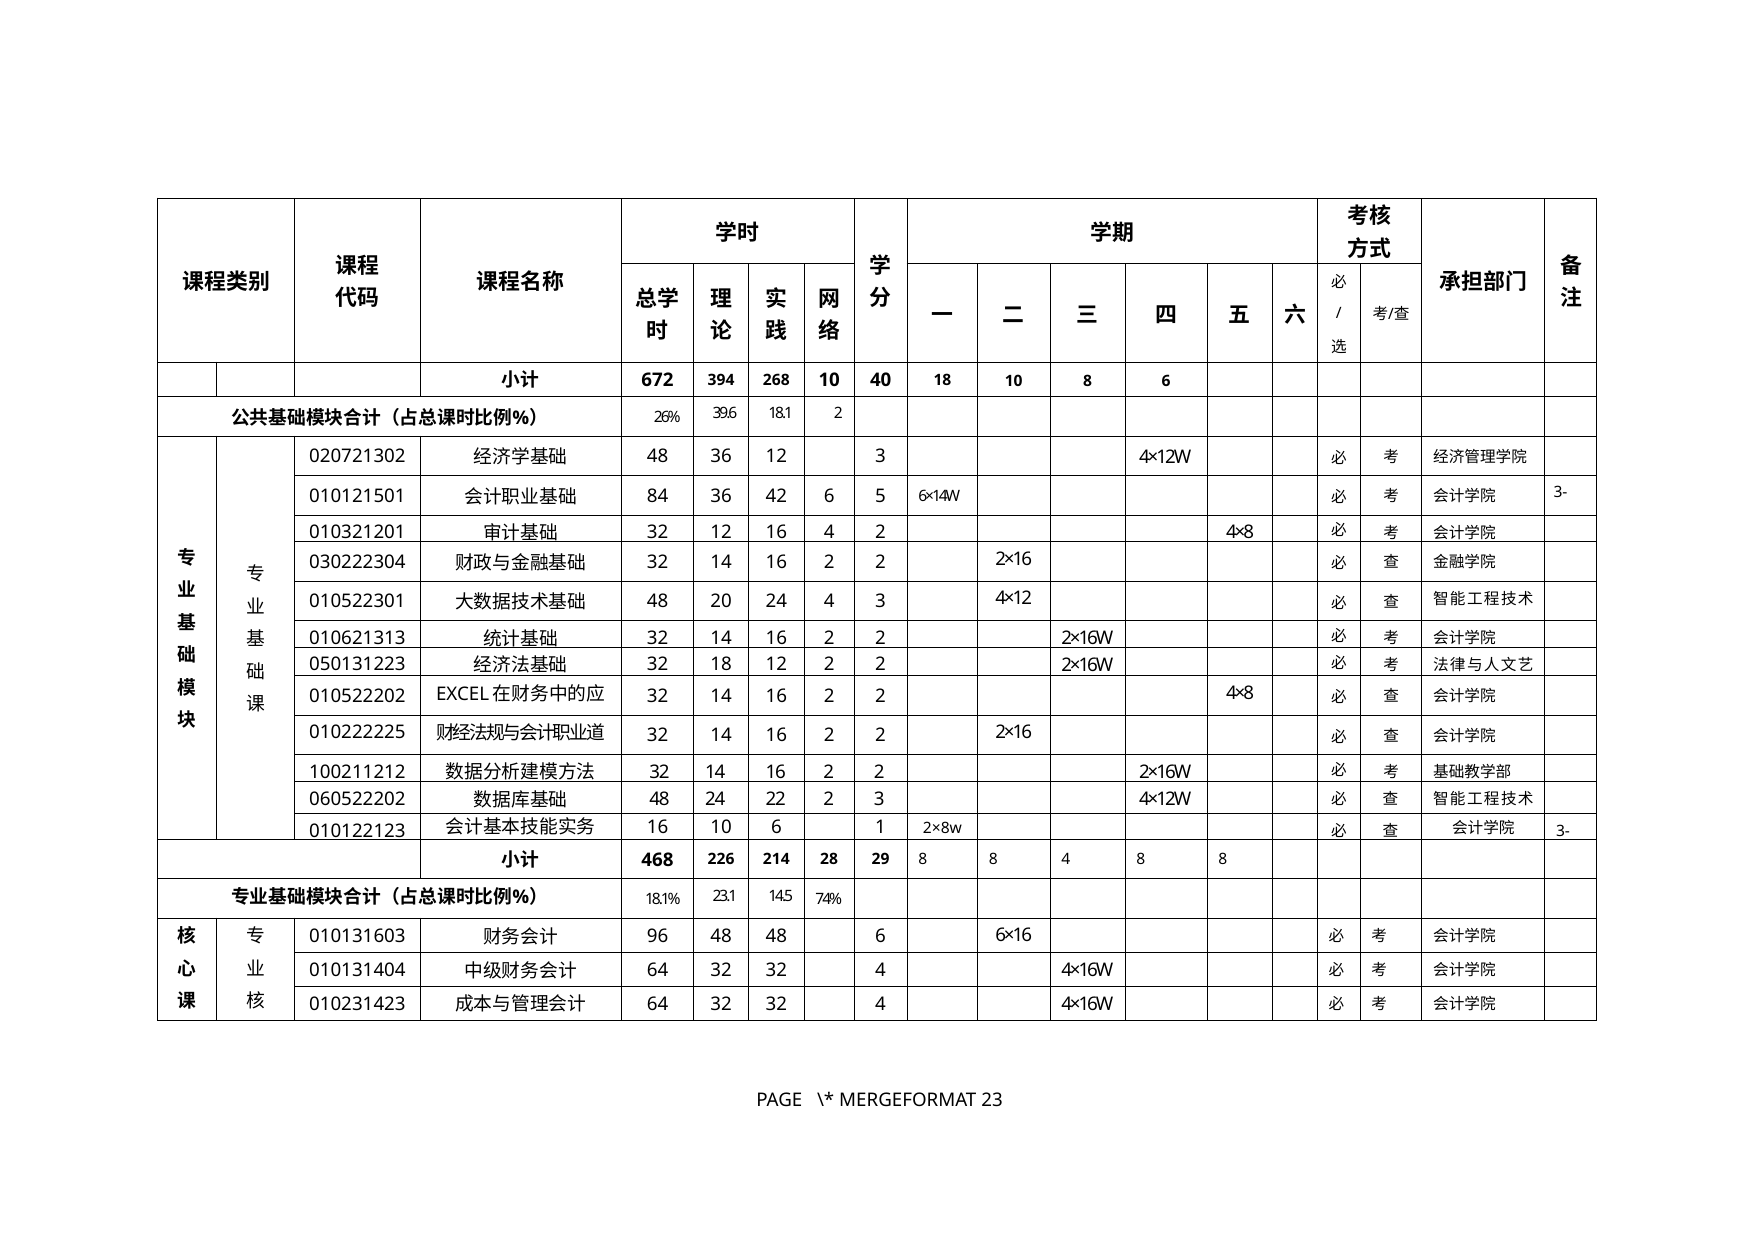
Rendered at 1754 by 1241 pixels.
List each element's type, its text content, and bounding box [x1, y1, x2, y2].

table_cell [1208, 716, 1272, 754]
table_cell [1126, 648, 1207, 675]
table_cell 2 [805, 782, 854, 813]
table_cell 4×8W [1208, 676, 1272, 714]
table_cell 网络 [805, 264, 854, 362]
table_cell 6×14W [908, 476, 977, 514]
table_cell [1051, 814, 1125, 839]
table_cell 42 [749, 476, 804, 514]
table_cell [908, 648, 977, 675]
table_cell [1051, 582, 1125, 620]
table_cell 小计 [421, 840, 621, 878]
table_cell 财务会计 [421, 919, 621, 952]
table_cell 268 [749, 363, 804, 396]
table_cell 394 [694, 363, 748, 396]
table_cell 会计基本技能实务 9 [421, 814, 621, 839]
table_cell [908, 879, 977, 918]
table_cell 48 [622, 782, 693, 813]
table_cell 14.5% [749, 879, 804, 918]
table_cell 查 [1361, 542, 1421, 581]
table_cell 14 [694, 716, 748, 754]
table_cell 2 [805, 621, 854, 647]
table_cell [908, 542, 977, 581]
table_cell [908, 987, 977, 1020]
table_cell [1361, 840, 1421, 878]
table_cell 查 [1361, 716, 1421, 754]
table_cell [1051, 437, 1125, 475]
table_cell 64 [622, 953, 693, 986]
table_cell 实践 [749, 264, 804, 362]
table_cell 数据分析建模方法 [421, 755, 621, 781]
table_cell 2 [805, 648, 854, 675]
table_cell 4 [805, 582, 854, 620]
table_cell [908, 676, 977, 714]
table_cell 六 [1273, 264, 1317, 362]
table_cell 3-16W [1545, 814, 1596, 839]
table_cell 必 [1318, 716, 1360, 754]
table_cell 2 [805, 716, 854, 754]
table_cell 必 [1318, 676, 1360, 714]
table_header 学期 [908, 199, 1317, 263]
table_cell 4×12W [978, 582, 1050, 620]
table_cell [1208, 437, 1272, 475]
table_cell 法律与人文艺术学院 [1422, 648, 1544, 675]
table_cell [1208, 814, 1272, 839]
table_cell 32 [622, 755, 693, 781]
table_cell [295, 363, 420, 396]
table_cell 32 [622, 716, 693, 754]
table_cell 考 [1361, 621, 1421, 647]
table_cell 3 [855, 437, 907, 475]
table_cell [1126, 919, 1207, 952]
table_cell [978, 953, 1050, 986]
table_cell [978, 516, 1050, 541]
table_cell [1126, 676, 1207, 714]
table_cell 金融学院 [1422, 542, 1544, 581]
table_cell 8 [908, 840, 977, 878]
table_cell 智能工程技术学院 [1422, 582, 1544, 620]
table_cell [1545, 987, 1596, 1020]
table_header 课程 代码 [295, 199, 420, 362]
table_cell 36 [694, 437, 748, 475]
table_cell [805, 437, 854, 475]
table_cell [1051, 516, 1125, 541]
table_cell [1126, 542, 1207, 581]
table_cell [978, 782, 1050, 813]
table_cell [1545, 716, 1596, 754]
table_cell 会计学院 [1422, 621, 1544, 647]
table_cell [1545, 397, 1596, 436]
table_cell 考 [1361, 476, 1421, 514]
table_cell [1208, 397, 1272, 436]
table_cell 24 [694, 782, 748, 813]
table_cell 8 [978, 840, 1050, 878]
table_cell 会计学院 [1422, 987, 1544, 1020]
table_cell [1545, 582, 1596, 620]
table_cell [1126, 476, 1207, 514]
table_cell 必 [1318, 437, 1360, 475]
table_cell 公共基础模块合计（占总课时比例%） [158, 397, 621, 436]
table_cell [1273, 516, 1317, 541]
table_cell [1208, 621, 1272, 647]
table_cell 查 [1361, 782, 1421, 813]
table_cell [1273, 879, 1317, 918]
table_cell [908, 582, 977, 620]
table_cell 8 [1126, 840, 1207, 878]
table_cell 3-16W） [1545, 476, 1596, 514]
table_cell [1361, 879, 1421, 918]
table_cell 010522202 [295, 676, 420, 714]
table_cell [1126, 582, 1207, 620]
table_cell [1208, 987, 1272, 1020]
table_cell 010621313 [295, 621, 420, 647]
table_cell 2×16W 2×16W [978, 542, 1050, 581]
table_cell 20 [694, 582, 748, 620]
table_cell [978, 437, 1050, 475]
table_cell 14 [694, 542, 748, 581]
table_cell [1208, 953, 1272, 986]
table_cell [1273, 621, 1317, 647]
table_cell [1208, 648, 1272, 675]
table_cell [908, 437, 977, 475]
table_cell 理论 [694, 264, 748, 362]
table_cell [1318, 840, 1360, 878]
table_cell 总学时 [622, 264, 693, 362]
table_header 学 分 [855, 199, 907, 362]
table_cell [1273, 582, 1317, 620]
table_cell 三 [1051, 264, 1125, 362]
table_cell 5 [855, 476, 907, 514]
table_cell 2×8w [908, 814, 977, 839]
table_cell 32 [749, 987, 804, 1020]
table_cell 020721302 [295, 437, 420, 475]
table_cell 经济法基础 [421, 648, 621, 675]
table_cell [1273, 782, 1317, 813]
table_cell 672 [622, 363, 693, 396]
table_cell 大数据技术基础 [421, 582, 621, 620]
table_cell [1208, 582, 1272, 620]
table_cell 必 [1318, 953, 1360, 986]
table_cell 010321201 [295, 516, 420, 541]
table_cell 必 [1318, 814, 1360, 839]
table_cell 26% [805, 397, 854, 436]
table_cell 6 [749, 814, 804, 839]
table_cell 会计职业基础 [421, 476, 621, 514]
table_cell 6 [1126, 363, 1207, 396]
table_cell 4×8W [1208, 516, 1272, 541]
table_cell 32 [622, 621, 693, 647]
table_cell 22 [749, 782, 804, 813]
table_cell 010231423 [295, 987, 420, 1020]
table_cell 基础教学部 [1422, 755, 1544, 781]
table_cell EXCEL在财务中的应用 [421, 676, 621, 714]
table_cell 12 [749, 648, 804, 675]
table_cell 32 [694, 987, 748, 1020]
table_cell [1545, 953, 1596, 986]
table_header 考核 方式 [1318, 199, 1421, 263]
table_cell 23.1% [694, 879, 748, 918]
table_cell 18 [694, 648, 748, 675]
table_cell 4×12W [1126, 437, 1207, 475]
table_cell [1422, 397, 1544, 436]
table_header 承担部门 [1422, 199, 1544, 362]
table_cell 考 [1361, 755, 1421, 781]
table_cell 84 [622, 476, 693, 514]
table_cell 考 [1361, 437, 1421, 475]
table_cell [1273, 437, 1317, 475]
table_cell [1126, 516, 1207, 541]
table_cell 财政与金融基础 [421, 542, 621, 581]
table_cell 6 [855, 919, 907, 952]
table_cell [1051, 397, 1125, 436]
table_cell [908, 755, 977, 781]
table_cell 4 [805, 516, 854, 541]
table_cell [978, 755, 1050, 781]
table_cell 32 [694, 953, 748, 986]
table_cell 10 [978, 363, 1050, 396]
table_cell 专业基础模块合计（占总课时比例%） 业 基 础 模 块 [158, 879, 621, 918]
table_cell 查 [1361, 582, 1421, 620]
table_cell [1545, 676, 1596, 714]
table_cell 考/查 [1361, 264, 1421, 362]
table_cell 18 [908, 363, 977, 396]
table_cell [1126, 814, 1207, 839]
table_cell [978, 621, 1050, 647]
table_cell [978, 648, 1050, 675]
table_cell [1361, 363, 1421, 396]
table_cell [908, 716, 977, 754]
table_cell [1318, 397, 1360, 436]
table_cell [1208, 879, 1272, 918]
table_cell 会计学院 [1422, 814, 1544, 839]
table_cell 考 [1361, 648, 1421, 675]
table_cell 32 [749, 953, 804, 986]
table_cell [1273, 814, 1317, 839]
table_cell 必 [1318, 542, 1360, 581]
table_cell 必 [1318, 755, 1360, 781]
table_cell 32 [622, 516, 693, 541]
table_cell 010522301 [295, 582, 420, 620]
table_cell 2 [805, 676, 854, 714]
table_cell [1422, 363, 1544, 396]
table_cell 24 [749, 582, 804, 620]
table_cell 4×16W [1051, 987, 1125, 1020]
table_cell 48 [749, 919, 804, 952]
table_cell 2 [805, 755, 854, 781]
table_cell [1273, 397, 1317, 436]
table_cell [1051, 879, 1125, 918]
table_cell 四 [1126, 264, 1207, 362]
table_cell [978, 676, 1050, 714]
table_cell 12 [749, 437, 804, 475]
table_header 课程名称 [421, 199, 621, 362]
table_cell [855, 879, 907, 918]
table_cell [908, 397, 977, 436]
table_cell 2×16W [1126, 755, 1207, 781]
table_cell 96 [622, 919, 693, 952]
table_cell 2 [855, 716, 907, 754]
table_cell [1126, 953, 1207, 986]
table_cell [978, 476, 1050, 514]
table_cell 050131223 [295, 648, 420, 675]
table_cell 010122123 [295, 814, 420, 839]
table_cell 060522202 [295, 782, 420, 813]
table_cell [1422, 879, 1544, 918]
table_cell 100211212 [295, 755, 420, 781]
table_cell 考 [1361, 516, 1421, 541]
table_cell [1208, 476, 1272, 514]
table_cell 48 [694, 919, 748, 952]
table_cell 考 [1361, 919, 1421, 952]
table_cell [855, 397, 907, 436]
table_cell 030222304 [295, 542, 420, 581]
table_cell [978, 397, 1050, 436]
table_cell 会计学院 [1422, 476, 1544, 514]
table_cell 会计学院 [1422, 953, 1544, 986]
table_cell 32 [622, 676, 693, 714]
table_cell 审计基础 [421, 516, 621, 541]
table_cell 16 [749, 621, 804, 647]
table_cell 必 [1318, 648, 1360, 675]
table_cell [1318, 363, 1360, 396]
table_cell 1 [855, 814, 907, 839]
table_cell 统计基础 [421, 621, 621, 647]
table_cell 成本与管理会计 [421, 987, 621, 1020]
table_cell 14 [694, 621, 748, 647]
table_cell [1273, 716, 1317, 754]
table_cell [1208, 755, 1272, 781]
table_cell 6 [805, 476, 854, 514]
table_cell 必 [1318, 476, 1360, 514]
table_cell 专 业 核 心 课 [217, 919, 294, 1020]
table_cell 五 [1208, 264, 1272, 362]
table_cell 74% [805, 879, 854, 918]
table_cell 6×16W [978, 919, 1050, 952]
table_cell 必 [1318, 919, 1360, 952]
table_cell [1545, 840, 1596, 878]
table_cell [908, 953, 977, 986]
table_cell 考 [1361, 987, 1421, 1020]
table_cell [1208, 542, 1272, 581]
table_cell 必 [1318, 782, 1360, 813]
table_cell [1126, 879, 1207, 918]
table_cell [1051, 755, 1125, 781]
table_cell [1051, 476, 1125, 514]
table_cell 会计学院 [1422, 919, 1544, 952]
table_cell [1273, 648, 1317, 675]
table_cell [1545, 782, 1596, 813]
table_cell [1051, 676, 1125, 714]
table_cell 18.1% [749, 397, 804, 436]
table_cell [805, 987, 854, 1020]
table_cell 二 [978, 264, 1050, 362]
table_cell [1545, 879, 1596, 918]
table_cell 2 [855, 676, 907, 714]
table_cell [1273, 919, 1317, 952]
table_cell [1126, 397, 1207, 436]
table_cell [1051, 716, 1125, 754]
table_cell [1273, 987, 1317, 1020]
table_cell 专 业 基 础 模 块 [158, 437, 216, 839]
table_cell [1126, 987, 1207, 1020]
table_cell 468 [622, 840, 693, 878]
table_cell [1051, 542, 1125, 581]
table_cell 226 [694, 840, 748, 878]
table_cell 8 [1208, 840, 1272, 878]
table_header 学时 [622, 199, 854, 263]
table_cell [1051, 782, 1125, 813]
table_cell [908, 621, 977, 647]
table_cell 查 [1361, 814, 1421, 839]
table_cell 48 [622, 582, 693, 620]
table_cell [1545, 437, 1596, 475]
table_cell 2 [855, 621, 907, 647]
table_cell 必/选 [1318, 264, 1360, 362]
table_cell [1208, 919, 1272, 952]
table_cell 16 [749, 676, 804, 714]
table_cell [805, 953, 854, 986]
table_cell 必 [1318, 621, 1360, 647]
table_cell [978, 879, 1050, 918]
table_cell 查 [1361, 676, 1421, 714]
table_cell 10 [694, 814, 748, 839]
table_cell [1126, 621, 1207, 647]
table_cell 数据库基础 [421, 782, 621, 813]
table_cell 2×16W [1051, 648, 1125, 675]
table_cell 3 [855, 782, 907, 813]
table_cell 核 心 课 程 模 块 [158, 919, 216, 1020]
table_cell [1545, 648, 1596, 675]
table_cell 经济学基础 [421, 437, 621, 475]
table_cell 64 [622, 987, 693, 1020]
table_cell 32 [622, 648, 693, 675]
table_cell [1273, 953, 1317, 986]
table_cell 10 [805, 363, 854, 396]
table_cell [1545, 621, 1596, 647]
table_cell 必 [1318, 582, 1360, 620]
table_cell 必 [1318, 516, 1360, 541]
table_cell 14 [694, 755, 748, 781]
table_cell [908, 919, 977, 952]
table_cell 2 [855, 755, 907, 781]
table_cell 010131404 [295, 953, 420, 986]
table_cell 2 [855, 516, 907, 541]
table_header 备注 [1545, 199, 1596, 362]
table_cell 010131603 [295, 919, 420, 952]
table_cell 16 [622, 814, 693, 839]
table_cell 16 [749, 755, 804, 781]
table_cell 会计学院 [1422, 676, 1544, 714]
table_cell [1273, 840, 1317, 878]
table_cell 一 [908, 264, 977, 362]
table_cell 48 [622, 437, 693, 475]
table_cell 3 [855, 582, 907, 620]
table_cell 010222225 [295, 716, 420, 754]
table_cell 28 [805, 840, 854, 878]
table_cell [1273, 755, 1317, 781]
table_cell [1361, 397, 1421, 436]
table_cell 4 [855, 987, 907, 1020]
table_cell 32 [622, 542, 693, 581]
table_cell 18.1% [622, 879, 693, 918]
table_cell 010121501 [295, 476, 420, 514]
table_cell 214 [749, 840, 804, 878]
table_cell [1051, 919, 1125, 952]
table_cell [1126, 716, 1207, 754]
table_cell [158, 840, 420, 878]
table_cell 专 业 基 础 课 [217, 437, 294, 839]
table_cell 4 [855, 953, 907, 986]
table_cell 39.6% [694, 397, 748, 436]
table_cell 36 [694, 476, 748, 514]
table_cell 经济管理学院 [1422, 437, 1544, 475]
table_cell 考 [1361, 953, 1421, 986]
table_cell [1422, 840, 1544, 878]
table_cell 会计学院 [1422, 516, 1544, 541]
table_cell [1545, 755, 1596, 781]
table_cell 必 [1318, 987, 1360, 1020]
table_cell 会计学院 [1422, 716, 1544, 754]
table_cell [1545, 542, 1596, 581]
table_cell 4×12W [1126, 782, 1207, 813]
table_cell 小计 [421, 363, 621, 396]
table_cell [978, 814, 1050, 839]
table_cell 16 [749, 542, 804, 581]
table_cell 40 [855, 363, 907, 396]
table_cell 中级财务会计 [421, 953, 621, 986]
table_cell [1273, 542, 1317, 581]
table_cell 2 [805, 542, 854, 581]
table_cell [1545, 919, 1596, 952]
table_header 课程类别 [158, 199, 294, 362]
table_cell 14 [694, 676, 748, 714]
table_cell [908, 782, 977, 813]
table_cell 16 [749, 716, 804, 754]
table_cell 2 [855, 542, 907, 581]
table_cell [1273, 363, 1317, 396]
table_cell 12 [694, 516, 748, 541]
table_cell [1208, 363, 1272, 396]
table_cell [805, 814, 854, 839]
table_cell [1273, 676, 1317, 714]
table_cell [908, 516, 977, 541]
table_cell [1318, 879, 1360, 918]
table_cell 2×16W [1051, 621, 1125, 647]
table_cell [1208, 782, 1272, 813]
table_cell 财经法规与会计职业道德 [421, 716, 621, 754]
table_cell 4 [1051, 840, 1125, 878]
table_cell [805, 919, 854, 952]
table_cell 2 [855, 648, 907, 675]
table_cell 4×16W [1051, 953, 1125, 986]
table_cell 16 [749, 516, 804, 541]
table_cell 智能工程技术学院 [1422, 782, 1544, 813]
table_cell 26% [622, 397, 693, 436]
table_cell [1545, 516, 1596, 541]
table_cell [1273, 476, 1317, 514]
table_cell [978, 987, 1050, 1020]
table_cell 2×16W [978, 716, 1050, 754]
table_cell [1545, 363, 1596, 396]
table_cell 8 [1051, 363, 1125, 396]
table_cell 29 [855, 840, 907, 878]
